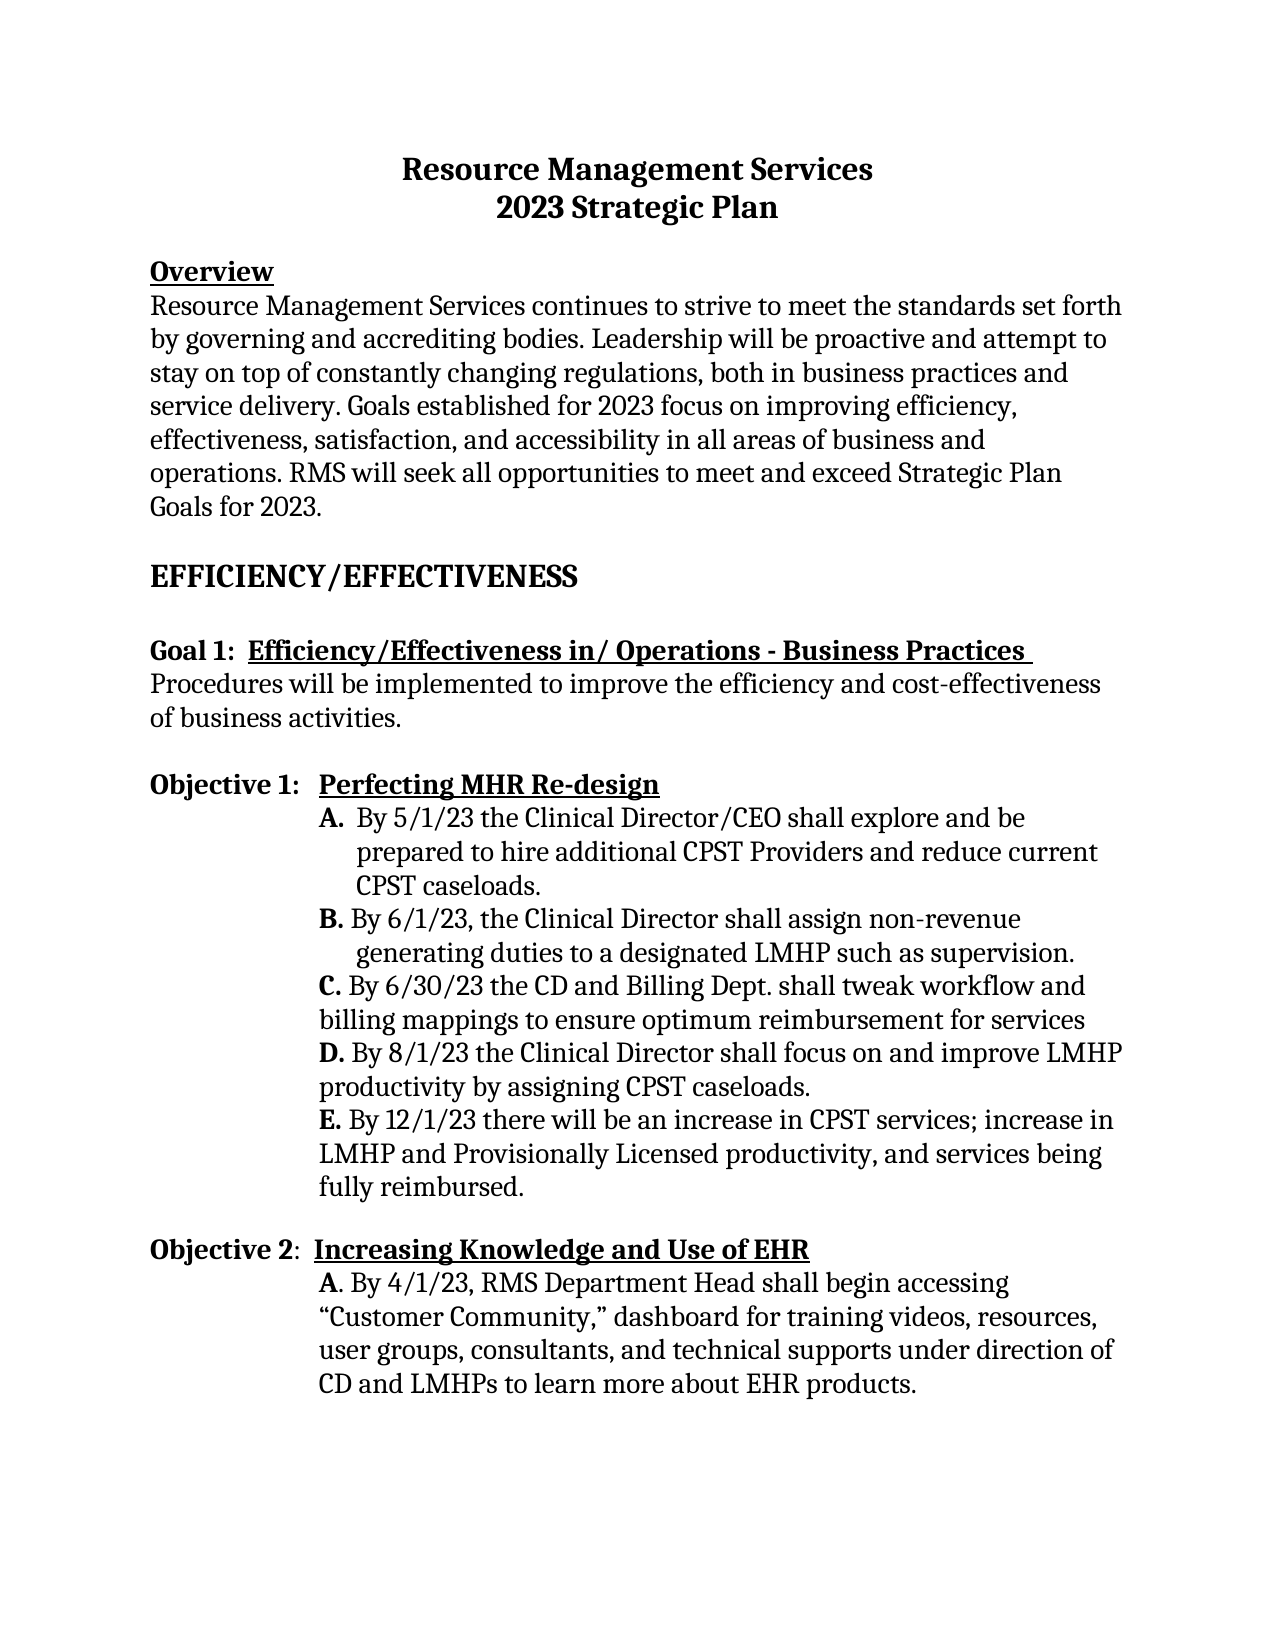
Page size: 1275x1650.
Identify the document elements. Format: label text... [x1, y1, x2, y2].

text Resource Management Services [150, 150, 1125, 188]
text Goal 1: Efficiency/Effectiveness in/ Operations - Business Practices [150, 634, 1125, 667]
text 2023 Strategic Plan [150, 188, 1125, 227]
text C. By 6/30/23 the CD and Billing Dept. shall tweak workflow and billing mappings to ensure optimum reimbursement for services [150, 969, 1125, 1036]
text Objective 2: Increasing Knowledge and Use of EHR [150, 1233, 1125, 1266]
text E. By 12/1/23 there will be an increase in CPST services; increase in LMHP and Provisionally Licensed productivity, and services being fully reimbursed. [150, 1103, 1125, 1204]
text Resource Management Services continues to strive to meet the standards set forth by governing and accrediting bodies. Leadership will be proactive and attempt to stay on top of constantly changing regulations, both in business practices and service delivery. Goals established for 2023 focus on improving efficiency, effectiveness, satisfaction, and accessibility in all areas of business and operations. RMS will seek all opportunities to meet and exceed Strategic Plan Goals for 2023. [150, 289, 1125, 524]
list By 5/1/23 the Clinical Director/CEO shall explore and be prepared to hire additional CPST Providers and reduce current CPST caseloads. [319, 802, 1125, 902]
text Objective 1: Perfecting MHR Re-design [150, 768, 1125, 802]
list B. By 6/1/23, the Clinical Director shall assign non-revenue generating duties to a designated LMHP such as supervision. [319, 902, 1125, 969]
text EFFICIENCY/EFFECTIVENESS [150, 557, 1125, 596]
text D. By 8/1/23 the Clinical Director shall focus on and improve LMHP productivity by assigning CPST caseloads. [150, 1036, 1125, 1103]
text A. By 4/1/23, RMS Department Head shall begin accessing “Customer Community,” dashboard for training videos, resources, user groups, consultants, and technical supports under direction of CD and LMHPs to learn more about EHR products. [319, 1266, 1125, 1401]
text Procedures will be implemented to improve the efficiency and cost-effectiveness of business activities. [150, 667, 1125, 734]
text Overview [150, 255, 1125, 289]
